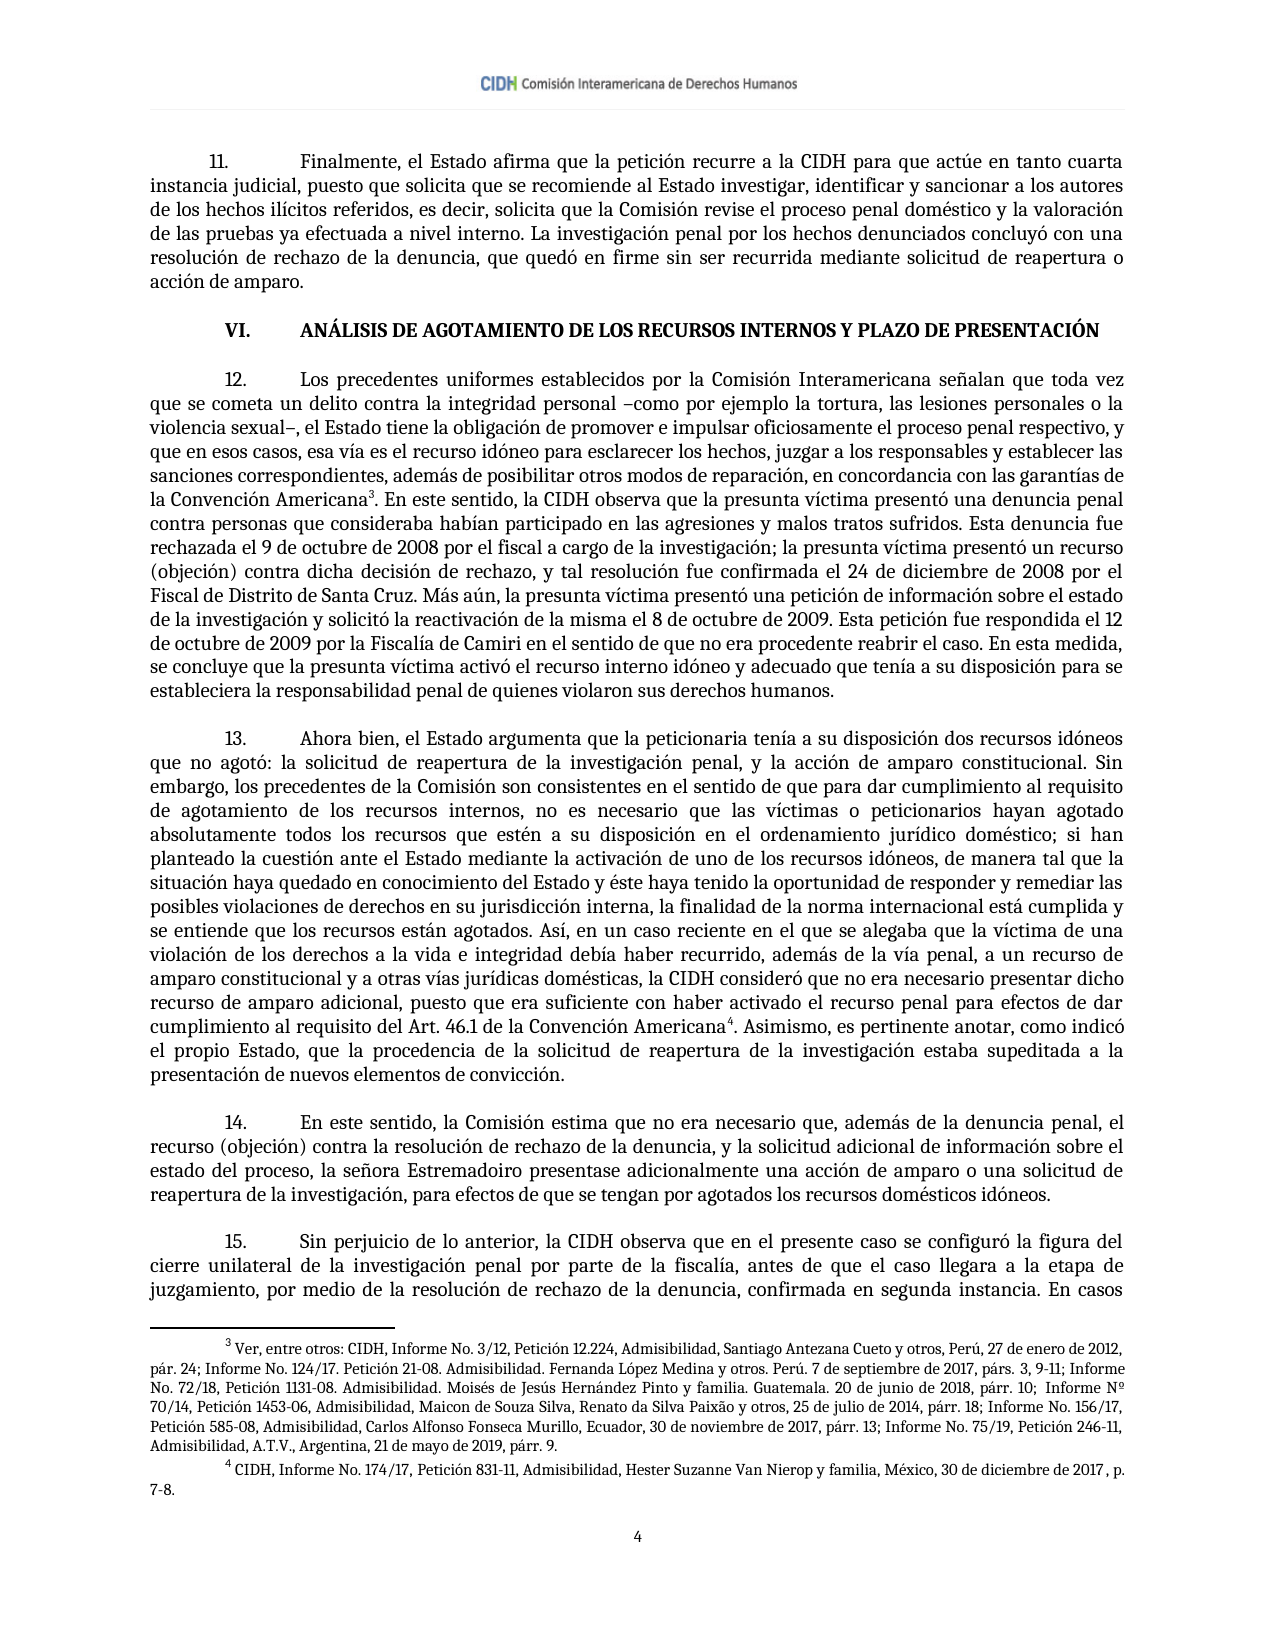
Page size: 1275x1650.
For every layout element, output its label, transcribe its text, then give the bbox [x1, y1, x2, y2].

text 13. Ahora bien, el Estado argumenta que la peticionaria tenía a su disposición dos recursos idóneos que no agotó: la solicitud de reapertura de la investigación penal, y la acción de amparo constitucional. Sin embargo, los precedentes de la Comisión son consistentes en el sentido de que para dar cumplimiento al requisito de agotamiento de los recursos internos, no es necesario que las víctimas o peticionarios hayan agotado absolutamente todos los recursos que estén a su disposición en el ordenamiento jurídico doméstico; si han planteado la cuestión ante el Estado mediante la activación de uno de los recursos idóneos, de manera tal que la situación haya quedado en conocimiento del Estado y éste haya tenido la oportunidad de responder y remediar las posibles violaciones de derechos en su jurisdicción interna, la finalidad de la norma internacional está cumplida y se entiende que los recursos están agotados. Así, en un caso reciente en el que se alegaba que la víctima de una violación de los derechos a la vida e integridad debía haber recurrido, además de la vía penal, a un recurso de amparo constitucional y a otras vías jurídicas domésticas, la CIDH consideró que no era necesario presentar dicho recurso de amparo adicional, puesto que era suficiente con haber activado el recurso penal para efectos de dar cumplimiento al requisito del Art. 46.1 de la Convención Americana. Asimismo, es pertinente anotar, como indicó el propio Estado, que la procedencia de la solicitud de reapertura de la investigación estaba supeditada a la presentación de nuevos elementos de convicción. [150, 727, 1125, 1086]
picture [475, 75, 800, 93]
text 12. Los precedentes uniformes establecidos por la Comisión Interamericana señalan que toda vez que se cometa un delito contra la integridad personal –como por ejemplo la tortura, las lesiones personales o la violencia sexual–, el Estado tiene la obligación de promover e impulsar oficiosamente el proceso penal respectivo, y que en esos casos, esa vía es el recurso idóneo para esclarecer los hechos, juzgar a los responsables y establecer las sanciones correspondientes, además de posibilitar otros modos de reparación, en concordancia con las garantías de la Convención Americana. En este sentido, la CIDH observa que la presunta víctima presentó una denuncia penal contra personas que consideraba habían participado en las agresiones y malos tratos sufridos. Esta denuncia fue rechazada el 9 de octubre de 2008 por el fiscal a cargo de la investigación; la presunta víctima presentó un recurso (objeción) contra dicha decisión de rechazo, y tal resolución fue confirmada el 24 de diciembre de 2008 por el Fiscal de Distrito de Santa Cruz. Más aún, la presunta víctima presentó una petición de información sobre el estado de la investigación y solicitó la reactivación de la misma el 8 de octubre de 2009. Esta petición fue respondida el 12 de octubre de 2009 por la Fiscalía de Camiri en el sentido de que no era procedente reabrir el caso. En esta medida, se concluye que la presunta víctima activó el recurso interno idóneo y adecuado que tenía a su disposición para se estableciera la responsabilidad penal de quienes violaron sus derechos humanos. [150, 368, 1125, 703]
text 14. En este sentido, la Comisión estima que no era necesario que, además de la denuncia penal, el recurso (objeción) contra la resolución de rechazo de la denuncia, y la solicitud adicional de información sobre el estado del proceso, la señora Estremadoiro presentase adicionalmente una acción de amparo o una solicitud de reapertura de la investigación, para efectos de que se tengan por agotados los recursos domésticos idóneos. [150, 1110, 1125, 1206]
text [150, 1230, 1125, 1302]
text VI. ANÁLISIS DE AGOTAMIENTO DE LOS RECURSOS INTERNOS Y PLAZO DE PRESENTACIÓN [150, 319, 1125, 343]
text 11. Finalmente, el Estado afirma que la petición recurre a la CIDH para que actúe en tanto cuarta instancia judicial, puesto que solicita que se recomiende al Estado investigar, identificar y sancionar a los autores de los hechos ilícitos referidos, es decir, solicita que la Comisión revise el proceso penal doméstico y la valoración de las pruebas ya efectuada a nivel interno. La investigación penal por los hechos denunciados concluyó con una resolución de rechazo de la denuncia, que quedó en firme sin ser recurrida mediante solicitud de reapertura o acción de amparo. [150, 150, 1125, 294]
